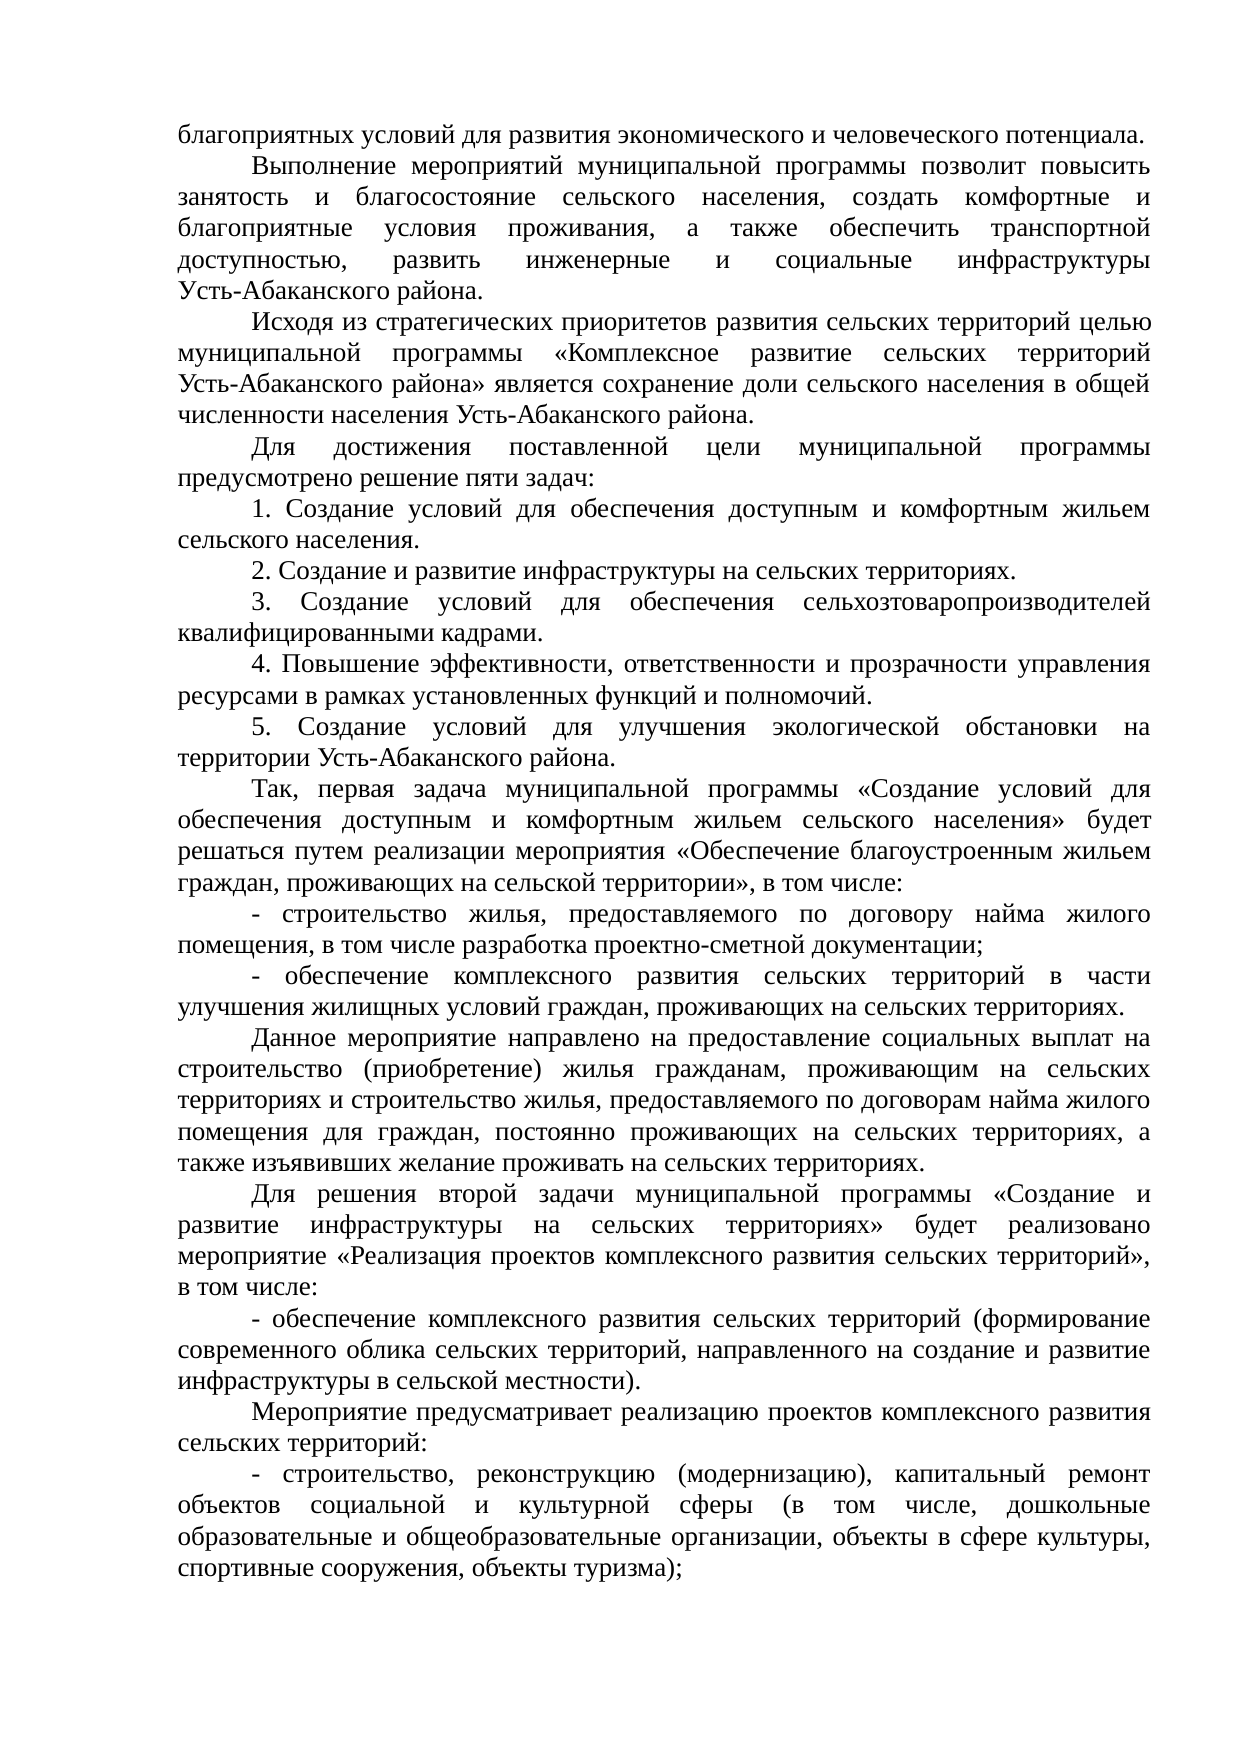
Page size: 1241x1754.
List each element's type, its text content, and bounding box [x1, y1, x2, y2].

text Для решения второй задачи муниципальной программы «Создание и развитие инфраструктуры на сельских территориях» будет реализовано мероприятие «Реализация проектов комплексного развития сельских территорий», в том числе: [177, 1177, 1152, 1302]
text - строительство, реконструкцию (модернизацию), капитальный ремонт объектов социальной и культурной сферы (в том числе, дошкольные образовательные и общеобразовательные организации, объекты в сфере культуры, спортивные сооружения, объекты туризма); [177, 1457, 1152, 1582]
text Мероприятие предусматривает реализацию проектов комплексного развития сельских территорий: [177, 1395, 1152, 1457]
text 4. Повышение эффективности, ответственности и прозрачности управления ресурсами в рамках установленных функций и полномочий. [177, 648, 1152, 710]
text 1. Создание условий для обеспечения доступным и комфортным жильем сельского населения. [177, 492, 1152, 554]
text 3. Создание условий для обеспечения сельхозтоваропроизводителей квалифицированными кадрами. [177, 585, 1152, 648]
text Для достижения поставленной цели муниципальной программы предусмотрено решение пяти задач: [177, 429, 1152, 492]
text - обеспечение комплексного развития сельских территорий (формирование современного облика сельских территорий, направленного на создание и развитие инфраструктуры в сельской местности). [177, 1302, 1152, 1395]
text Так, первая задача муниципальной программы «Создание условий для обеспечения доступным и комфортным жильем сельского населения» будет решаться путем реализации мероприятия «Обеспечение благоустроенным жильем граждан, проживающих на сельской территории», в том числе: [177, 772, 1152, 897]
text - обеспечение комплексного развития сельских территорий в части улучшения жилищных условий граждан, проживающих на сельских территориях. [177, 959, 1152, 1021]
text - строительство жилья, предоставляемого по договору найма жилого помещения, в том числе разработка проектно-сметной документации; [177, 897, 1152, 959]
text Исходя из стратегических приоритетов развития сельских территорий целью муниципальной программы «Комплексное развитие сельских территорий Усть-Абаканского района» является сохранение доли сельского населения в общей численности населения Усть-Абаканского района. [177, 305, 1152, 429]
text Данное мероприятие направлено на предоставление социальных выплат на строительство (приобретение) жилья гражданам, проживающим на сельских территориях и строительство жилья, предоставляемого по договорам найма жилого помещения для граждан, постоянно проживающих на сельских территориях, а также изъявивших желание проживать на сельских территориях. [177, 1021, 1152, 1177]
text 5. Создание условий для улучшения экологической обстановки на территории Усть-Абаканского района. [177, 710, 1152, 772]
text Выполнение мероприятий муниципальной программы позволит повысить занятость и благосостояние сельского населения, создать комфортные и благоприятные условия проживания, а также обеспечить транспортной доступностью, развить инженерные и социальные инфраструктуры Усть-Абаканского района. [177, 149, 1152, 305]
text 2. Создание и развитие инфраструктуры на сельских территориях. [177, 554, 1152, 585]
